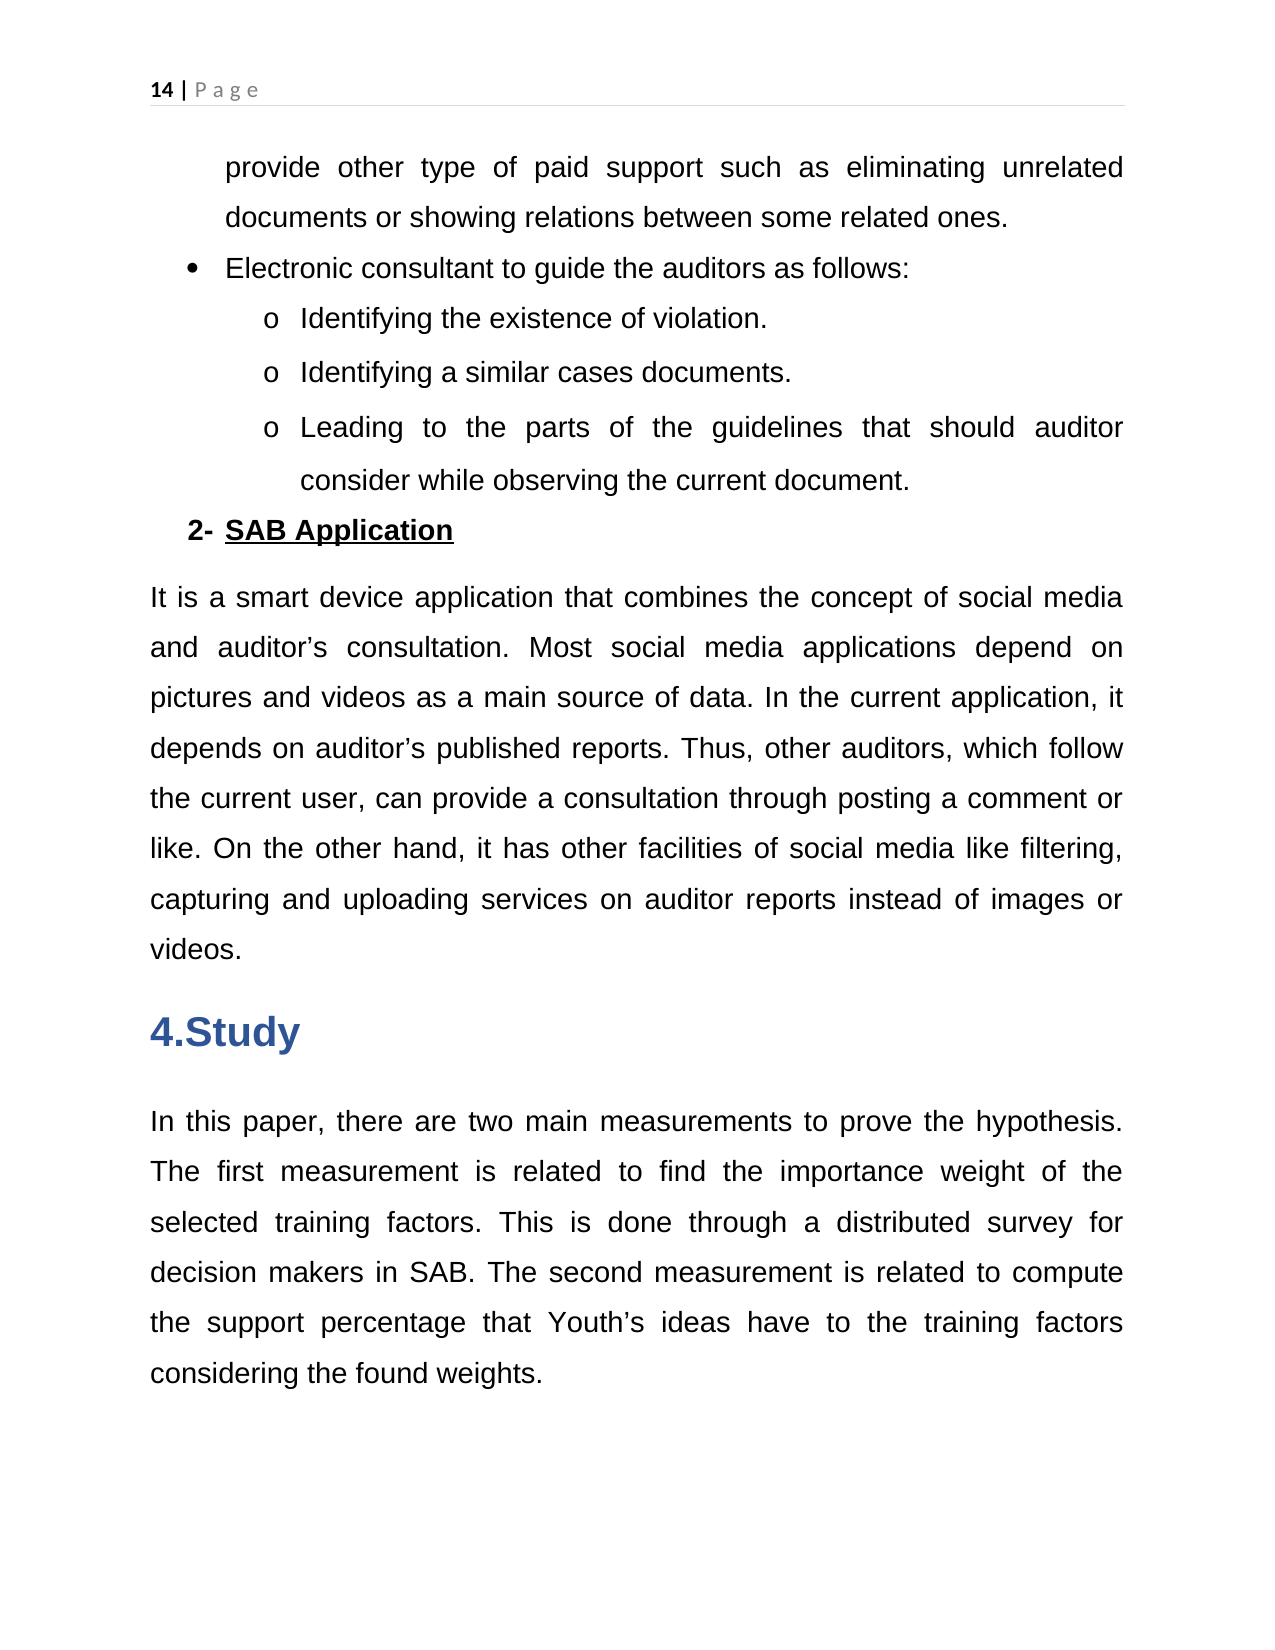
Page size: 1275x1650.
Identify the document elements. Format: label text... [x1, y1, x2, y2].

list Leading to the parts of the guidelines that should auditor consider while observing the current document. [262, 409, 1125, 496]
subtitle 4.Study [150, 1007, 1125, 1055]
list Identifying the existence of violation. [262, 301, 1125, 337]
list SAB Application [187, 513, 1125, 546]
text It is a smart device application that combines the concept of social media and auditor’s consultation. Most social media applications depend on pictures and videos as a main source of data. In the current application, it depends on auditor’s published reports. Thus, other auditors, which follow the current user, can provide a consultation through posting a comment or like. On the other hand, it has other facilities of social media like filtering, capturing and uploading services on auditor reports instead of images or videos. [150, 580, 1125, 966]
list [187, 150, 1125, 234]
text In this paper, there are two main measurements to prove the hypothesis. The first measurement is related to find the importance weight of the selected training factors. This is done through a distributed survey for decision makers in SAB. The second measurement is related to compute the support percentage that Youth’s ideas have to the training factors considering the found weights. [150, 1104, 1125, 1389]
list Electronic consultant to guide the auditors as follows: [187, 251, 1125, 284]
list Identifying a similar cases documents. [262, 355, 1125, 392]
